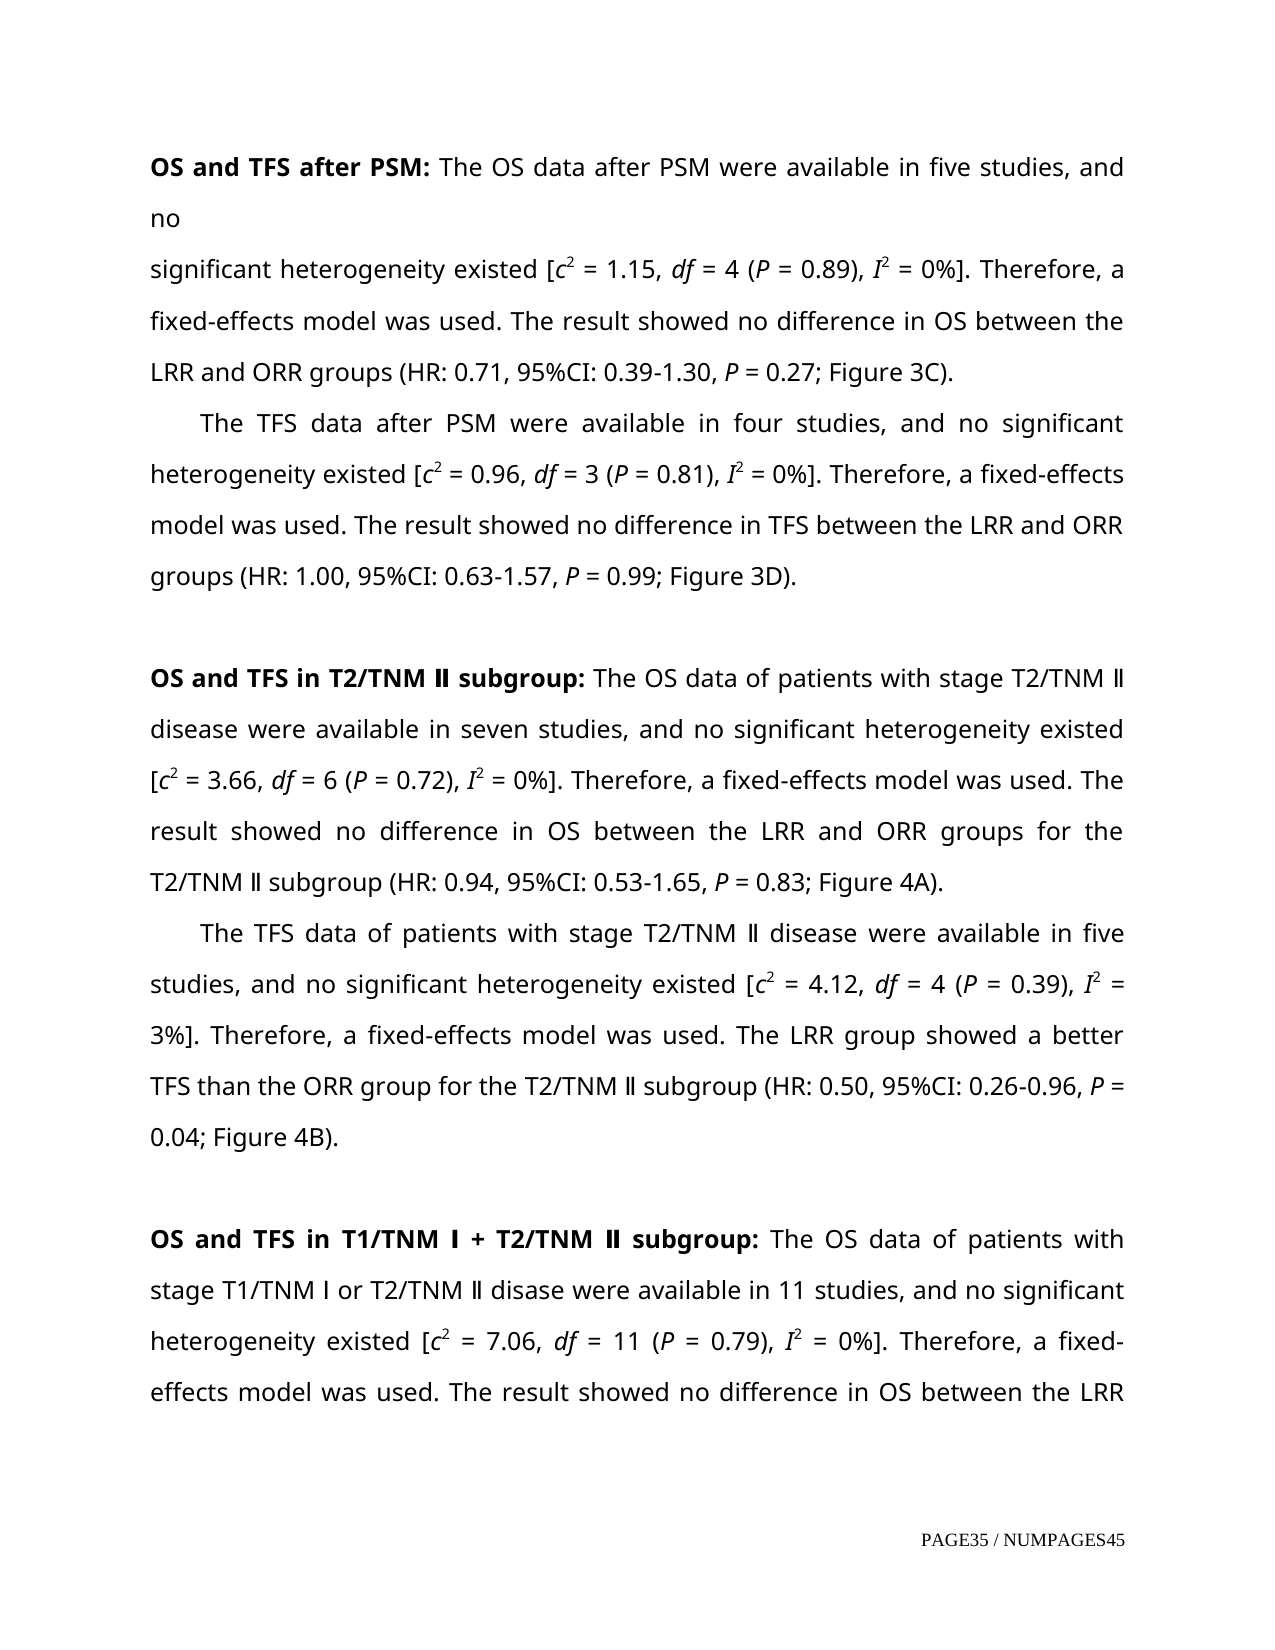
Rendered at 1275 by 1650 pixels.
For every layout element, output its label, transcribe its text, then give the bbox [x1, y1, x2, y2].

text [150, 1222, 1125, 1409]
text OS and TFS in T2/TNM Ⅱ subgroup: The OS data of patients with stage T2/TNM Ⅱ disease were available in seven studies, and no significant heterogeneity existed [c2 = 3.66, df = 6 (P = 0.72), I2 = 0%]. Therefore, a fixed-effects model was used. The result showed no difference in OS between the LRR and ORR groups for the T2/TNM Ⅱ subgroup (HR: 0.94, 95%CI: 0.53-1.65, P = 0.83; Figure 4A). [150, 660, 1125, 899]
text The TFS data after PSM were available in four studies, and no significant heterogeneity existed [c2 = 0.96, df = 3 (P = 0.81), I2 = 0%]. Therefore, a fixed-effects model was used. The result showed no difference in TFS between the LRR and ORR groups (HR: 1.00, 95%CI: 0.63-1.57, P = 0.99; Figure 3D). [150, 405, 1125, 592]
text The TFS data of patients with stage T2/TNM Ⅱ disease were available in five studies, and no significant heterogeneity existed [c2 = 4.12, df = 4 (P = 0.39), I2 = 3%]. Therefore, a fixed-effects model was used. The LRR group showed a better TFS than the ORR group for the T2/TNM Ⅱ subgroup (HR: 0.50, 95%CI: 0.26-0.96, P = 0.04; Figure 4B). [150, 916, 1125, 1154]
text OS and TFS after PSM: The OS data after PSM were available in five studies, and no [150, 150, 1125, 235]
text significant heterogeneity existed [c2 = 1.15, df = 4 (P = 0.89), I2 = 0%]. Therefore, a fixed-effects model was used. The result showed no difference in OS between the LRR and ORR groups (HR: 0.71, 95%CI: 0.39-1.30, P = 0.27; Figure 3C). [150, 252, 1125, 388]
